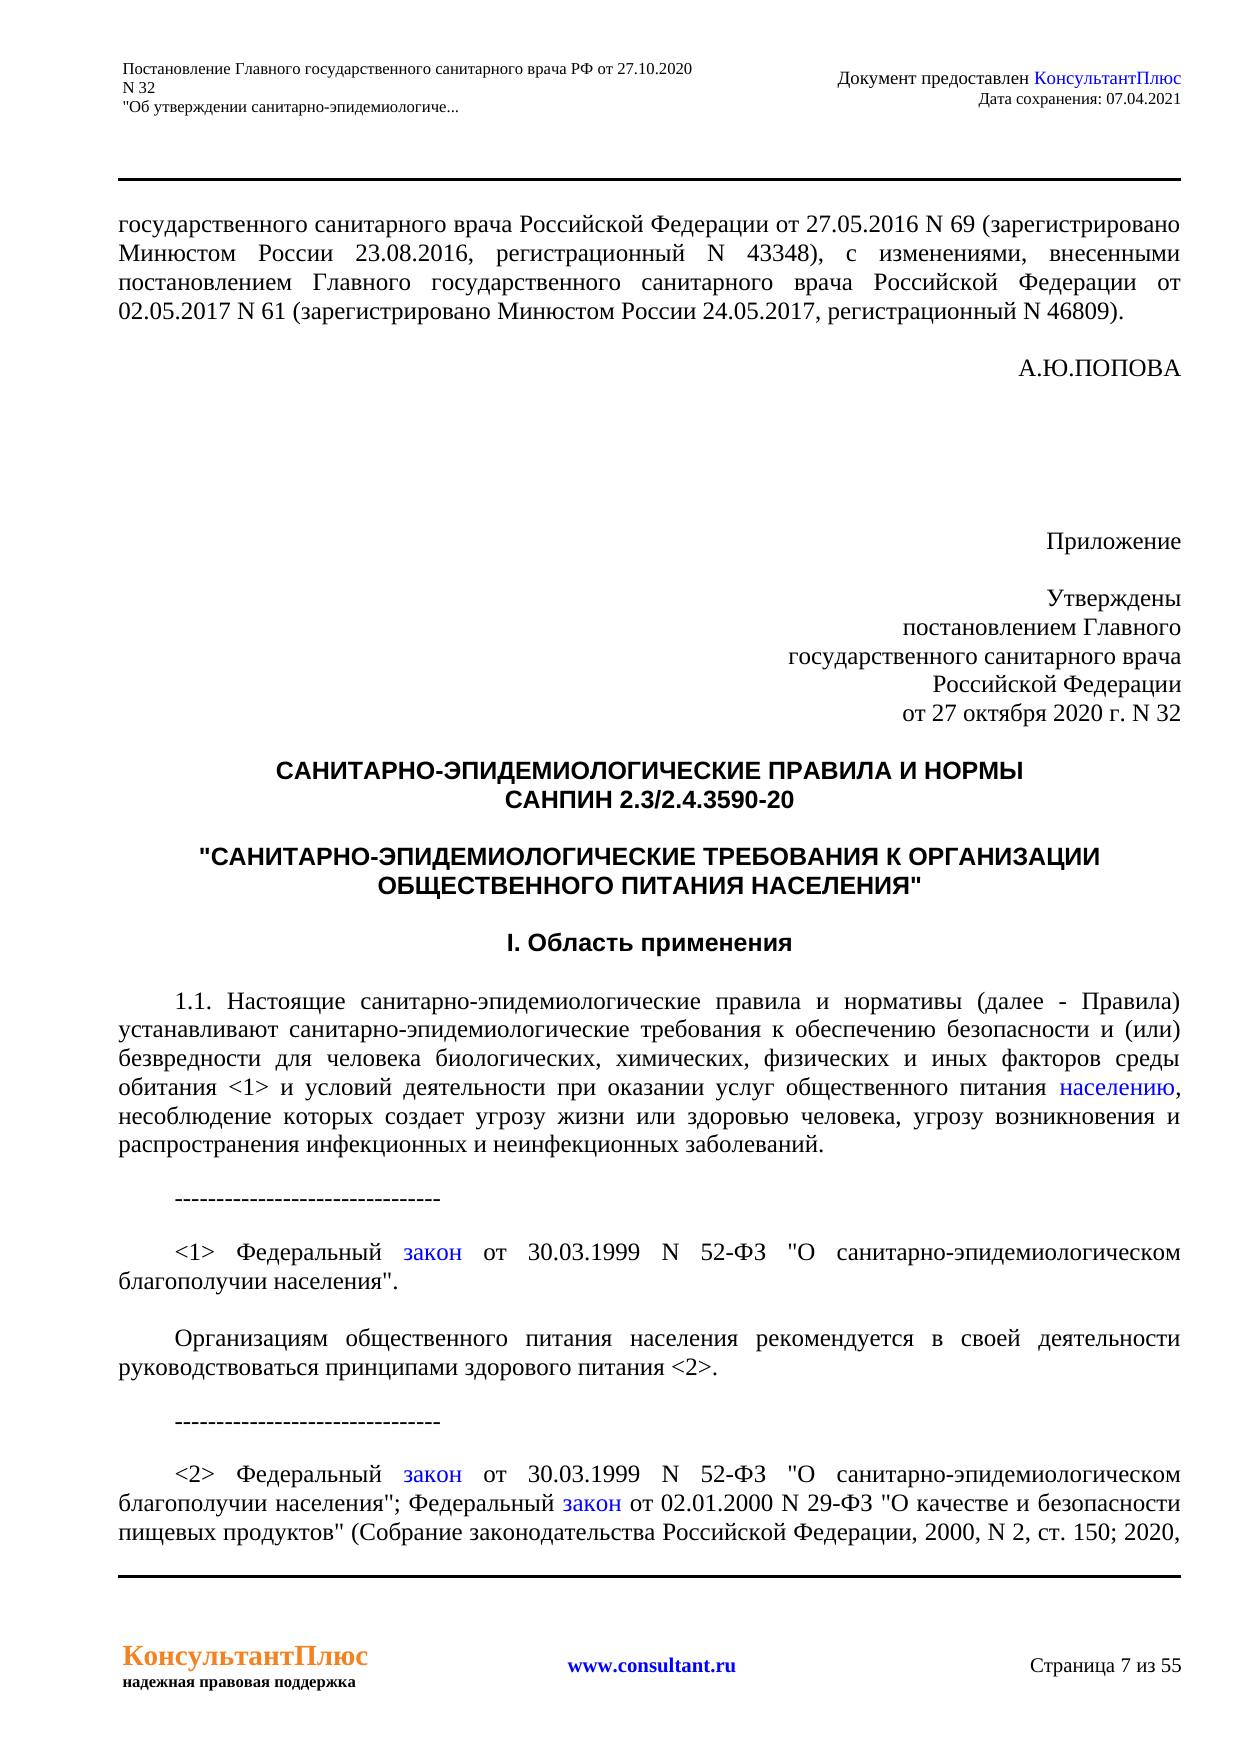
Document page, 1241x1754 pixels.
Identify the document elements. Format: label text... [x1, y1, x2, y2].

text Утверждены [118, 583, 1181, 612]
text <1> Федеральный закон от 30.03.1999 N 52-ФЗ "О санитарно-эпидемиологическом благополучии населения". [118, 1237, 1181, 1294]
text постановлением Главного [118, 612, 1181, 641]
text государственного санитарного врача [118, 641, 1181, 669]
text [118, 209, 1181, 324]
text -------------------------------- [118, 1183, 1181, 1212]
text Российской Федерации [118, 669, 1181, 698]
title "САНИТАРНО-ЭПИДЕМИОЛОГИЧЕСКИЕ ТРЕБОВАНИЯ К ОРГАНИЗАЦИИ [118, 842, 1181, 871]
title ОБЩЕСТВЕННОГО ПИТАНИЯ НАСЕЛЕНИЯ" [118, 871, 1181, 899]
text Приложение [118, 526, 1181, 554]
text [118, 1459, 1181, 1546]
text А.Ю.ПОПОВА [118, 353, 1181, 382]
text 1.1. Настоящие санитарно-эпидемиологические правила и нормативы (далее - Правила) устанавливают санитарно-эпидемиологические требования к обеспечению безопасности и (или) безвредности для человека биологических, химических, физических и иных факторов среды обитания <1> и условий деятельности при оказании услуг общественного питания населению, несоблюдение которых создает угрозу жизни или здоровью человека, угрозу возникновения и распространения инфекционных и неинфекционных заболеваний. [118, 986, 1181, 1158]
text Организациям общественного питания населения рекомендуется в своей деятельности руководствоваться принципами здорового питания <2>. [118, 1323, 1181, 1381]
text -------------------------------- [118, 1406, 1181, 1434]
title I. Область применения [118, 928, 1181, 957]
title САНИТАРНО-ЭПИДЕМИОЛОГИЧЕСКИЕ ПРАВИЛА И НОРМЫ [118, 756, 1181, 784]
title САНПИН 2.3/2.4.3590-20 [118, 784, 1181, 813]
text от 27 октября 2020 г. N 32 [118, 698, 1181, 727]
